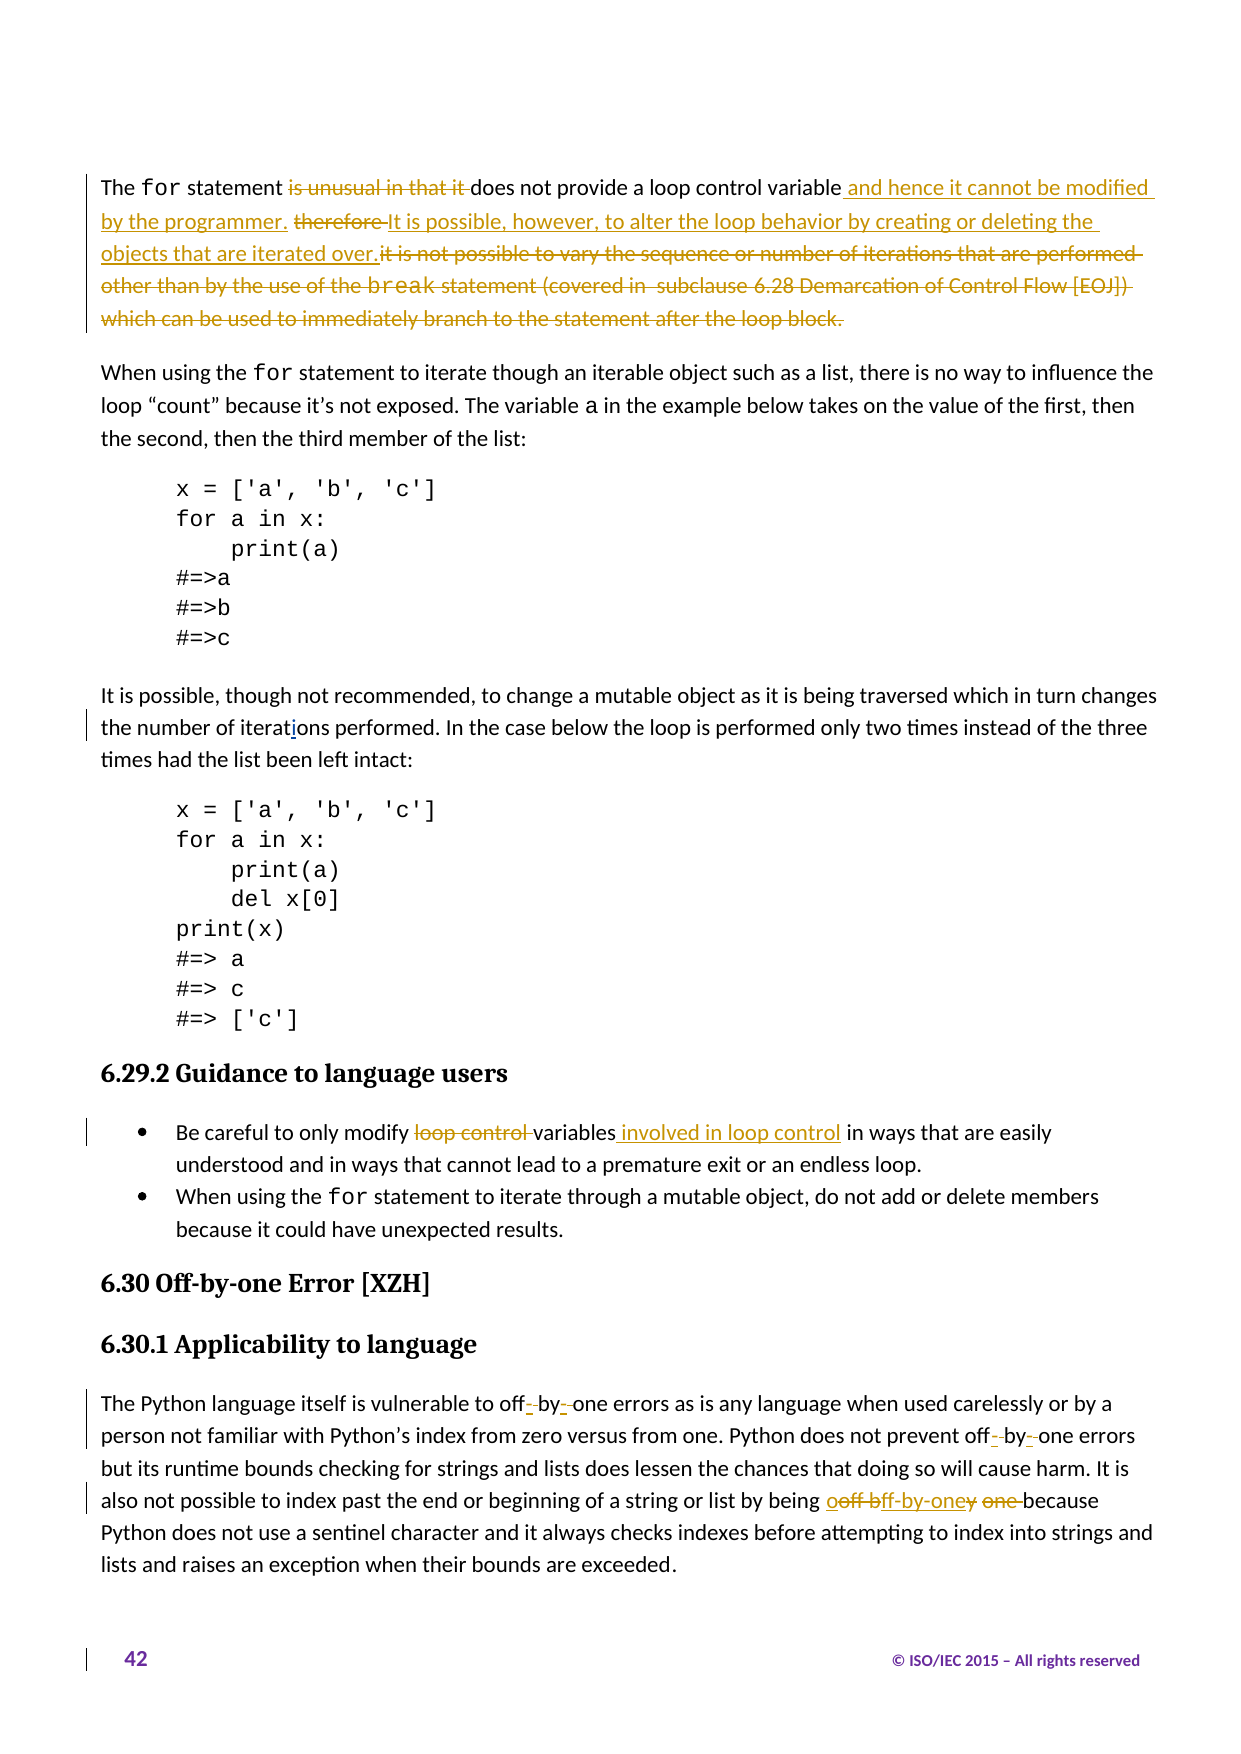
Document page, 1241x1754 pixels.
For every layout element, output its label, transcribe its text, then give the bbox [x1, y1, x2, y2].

text for a in x: [101, 828, 1164, 854]
text #=> a [101, 947, 1164, 973]
list When using the for statement to iterate through a mutable object, do not add or delete members because it could have unexpected results. [138, 1182, 1164, 1243]
text #=> ['c'] [101, 1007, 1164, 1033]
text It is possible, though not recommended, to change a mutable object as it is being traversed which in turn changes the number of iteratons performed. In the case below the loop is performed only two times instead of the three times had the list been left intact: [101, 681, 1164, 773]
text The for statement does not provide a loop control variable [101, 173, 1164, 333]
text The Python language itself is vulnerable to offbyone errors as is any language when used carelessly or by a person not familiar with Python’s index from zero versus from one. Python does not prevent offbyone errors but its runtime bounds checking for strings and lists does lessen the chances that doing so will cause harm. It is also not possible to index past the end or beginning of a string or list by being because Python does not use a sentinel character and it always checks indexes before attempting to index into strings and lists and raises an exception when their bounds are exceeded. [101, 1389, 1164, 1578]
text #=>a [101, 567, 1164, 593]
text print(x) [101, 918, 1164, 943]
subtitle 6.30 Off-by-one Error [XZH] [101, 1268, 1164, 1299]
text print(a) [101, 537, 1164, 563]
text #=>b [101, 596, 1164, 622]
text for a in x: [101, 507, 1164, 533]
text #=> c [101, 977, 1164, 1003]
list Be careful to only modify variables in ways that are easily understood and in ways that cannot lead to a premature exit or an endless loop. [138, 1118, 1164, 1178]
text del x[0] [101, 888, 1164, 914]
text #=>c [101, 626, 1164, 652]
text x = ['a', 'b', 'c'] [101, 798, 1164, 824]
text x = ['a', 'b', 'c'] [101, 477, 1164, 503]
subtitle 6.30.1 Applicability to language [101, 1329, 1164, 1360]
text When using the for statement to iterate though an iterable object such as a list, there is no way to influence the loop “count” because it’s not exposed. The variable a in the example below takes on the value of the first, then the second, then the third member of the list: [101, 358, 1164, 452]
subtitle 6.29.2 Guidance to language users [101, 1058, 1164, 1089]
text print(a) [101, 858, 1164, 884]
